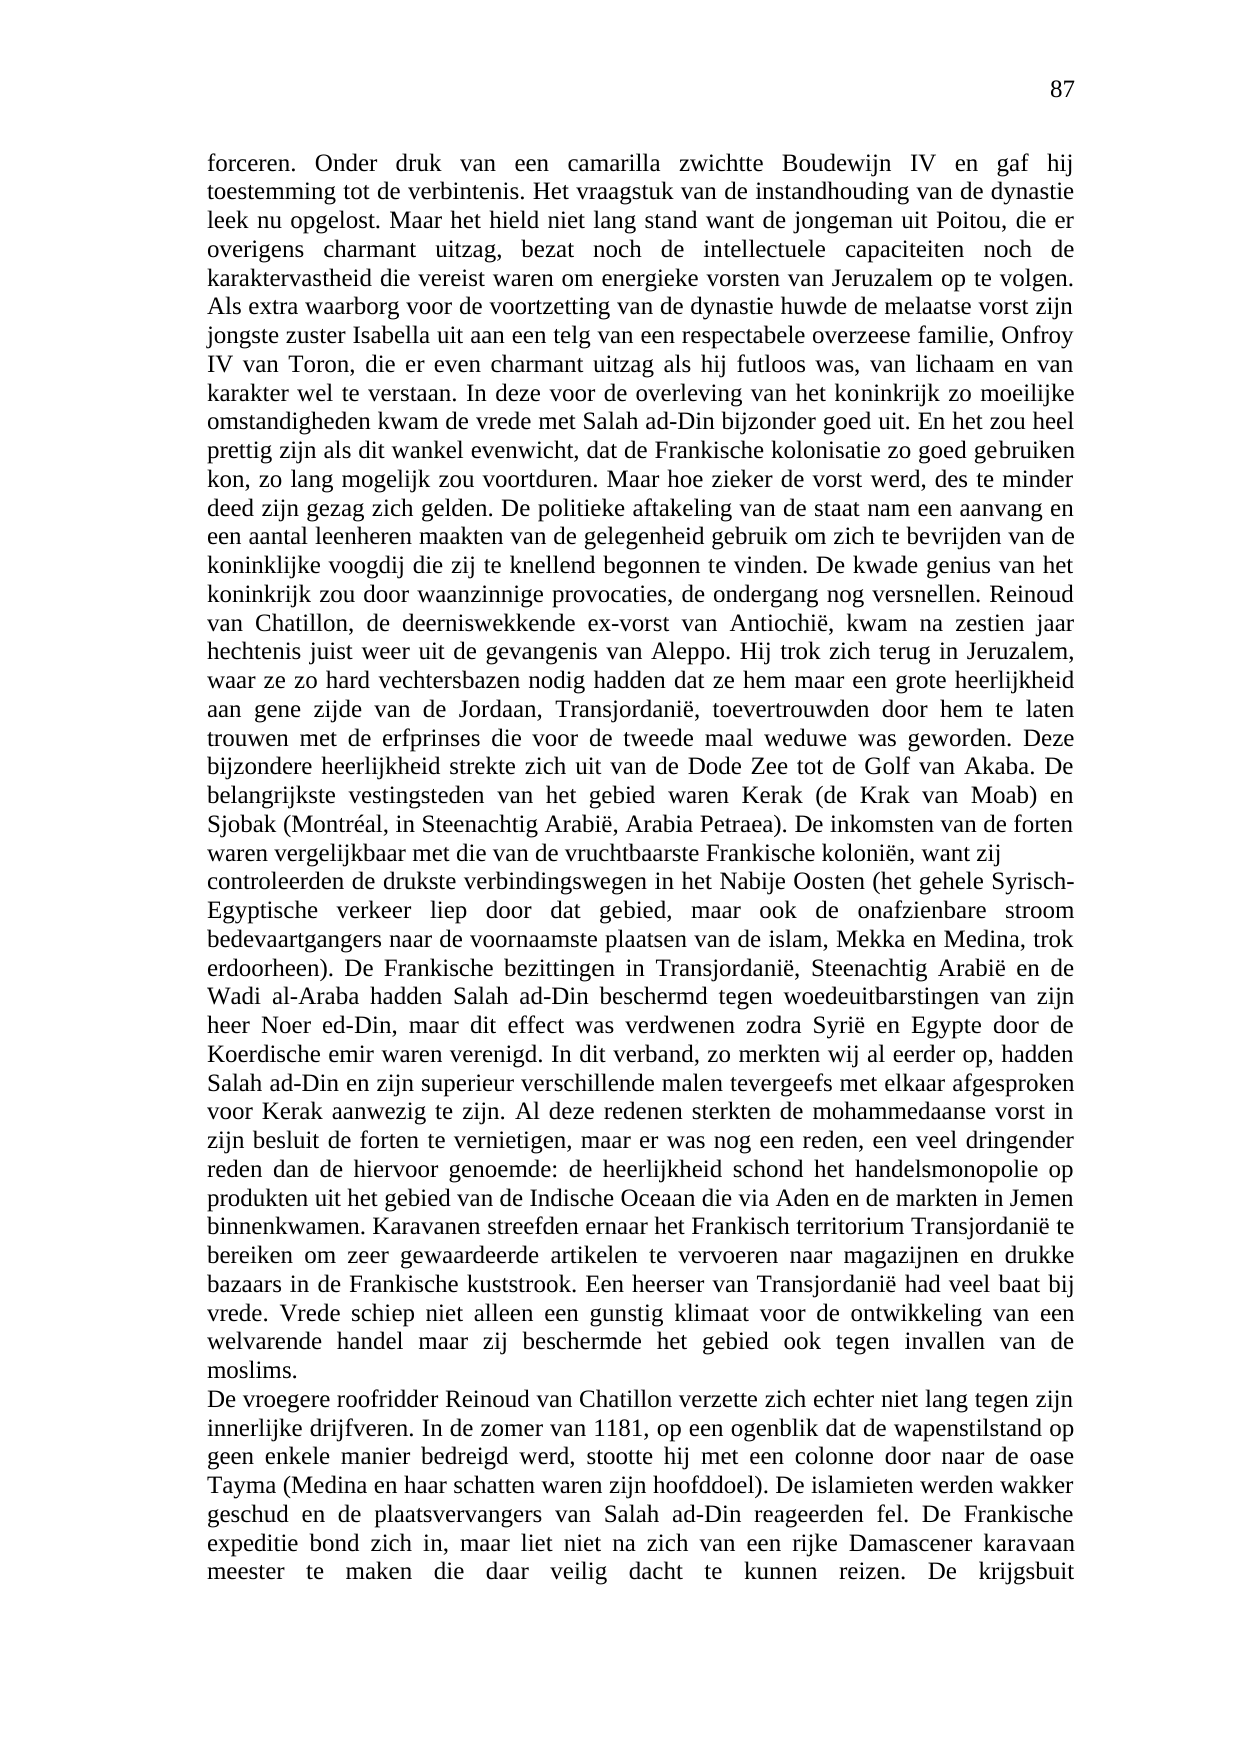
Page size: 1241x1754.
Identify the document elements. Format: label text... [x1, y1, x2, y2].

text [207, 1384, 1075, 1585]
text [207, 148, 1075, 866]
text controleerden de drukste verbindingswegen in het Nabije Oosten (het gehele Syrisch-Egyptische verkeer liep door dat gebied, maar ook de onafzienbare stroom bedevaartgangers naar de voornaamste plaatsen van de islam, Mekka en Medina, trok erdoorheen). De Frankische bezittingen in Transjordanië, Steenachtig Arabië en de Wadi al-Araba hadden Salah ad-Din beschermd tegen woedeuitbarstingen van zijn heer Noer ed-Din, maar dit effect was verdwenen zodra Syrië en Egypte door de Koerdische emir waren verenigd. In dit verband, zo merkten wij al eerder op, hadden Salah ad-Din en zijn superieur verschillende malen tevergeefs met elkaar afgesproken voor Kerak aanwezig te zijn. Al deze redenen sterkten de mohammedaanse vorst in zijn besluit de forten te vernietigen, maar er was nog een reden, een veel dringender reden dan de hiervoor genoemde: de heerlijkheid schond het handelsmonopolie op produkten uit het gebied van de Indische Oceaan die via Aden en de markten in Jemen binnenkwamen. Karavanen streefden ernaar het Frankisch territorium Transjordanië te bereiken om zeer gewaardeerde artikelen te vervoeren naar magazijnen en drukke bazaars in de Frankische kuststrook. Een heerser van Transjordanië had veel baat bij vrede. Vrede schiep niet alleen een gunstig klimaat voor de ontwikkeling van een welvarende handel maar zij beschermde het gebied ook tegen invallen van de moslims. [207, 866, 1075, 1384]
